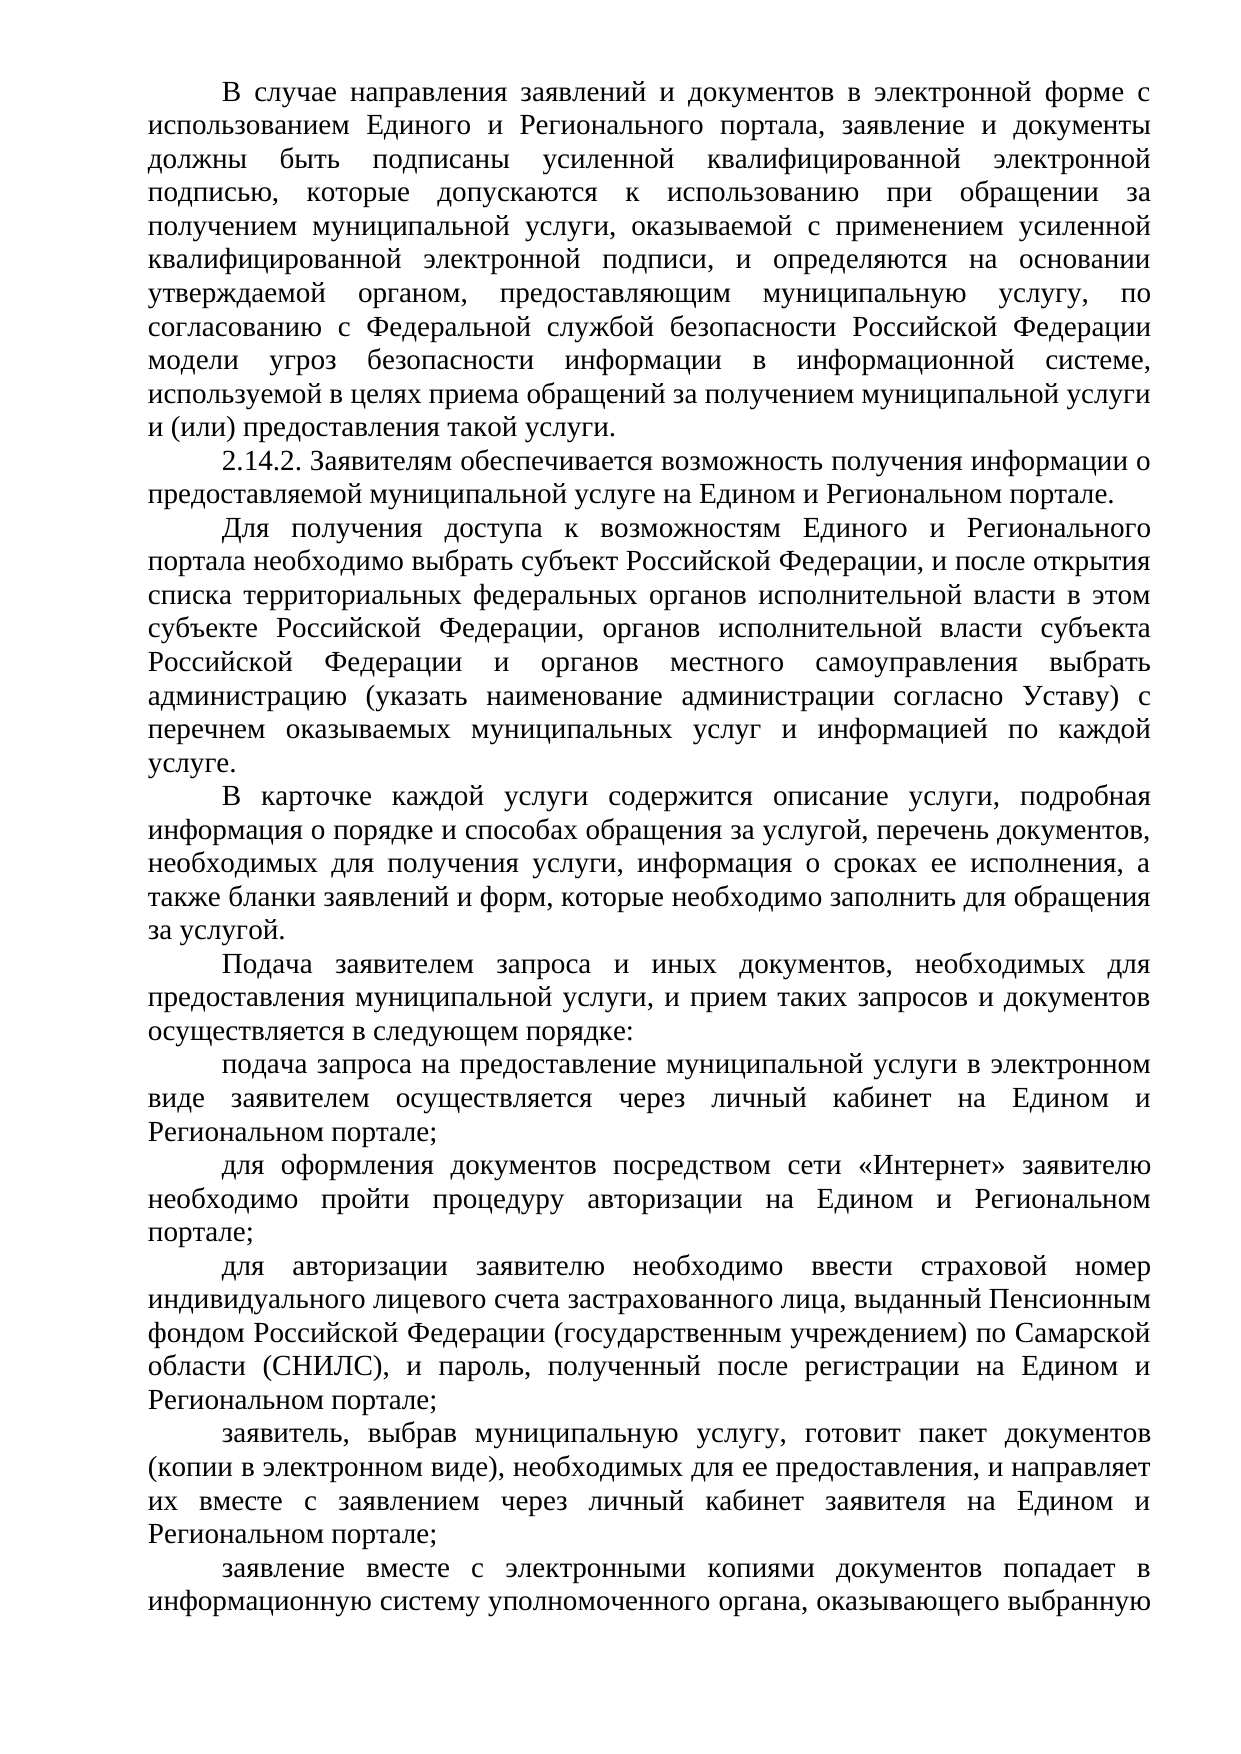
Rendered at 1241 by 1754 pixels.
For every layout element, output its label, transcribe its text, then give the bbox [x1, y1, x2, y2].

text В карточке каждой услуги содержится описание услуги, подробная информация о порядке и способах обращения за услугой, перечень документов, необходимых для получения услуги, информация о сроках ее исполнения, а также бланки заявлений и форм, которые необходимо заполнить для обращения за услугой. [148, 778, 1152, 946]
text заявитель, выбрав муниципальную услугу, готовит пакет документов (копии в электронном виде), необходимых для ее предоставления, и направляет их вместе с заявлением через личный кабинет заявителя на Едином и Региональном портале; [148, 1416, 1152, 1550]
text для оформления документов посредством сети «Интернет» заявителю необходимо пройти процедуру авторизации на Едином и Региональном портале; [148, 1147, 1152, 1248]
text Подача заявителем запроса и иных документов, необходимых для предоставления муниципальной услуги, и прием таких запросов и документов осуществляется в следующем порядке: [148, 946, 1152, 1047]
text для авторизации заявителю необходимо ввести страховой номер индивидуального лицевого счета застрахованного лица, выданный Пенсионным фондом Российской Федерации (государственным учреждением) по Самарской области (СНИЛС), и пароль, полученный после регистрации на Едином и Региональном портале; [148, 1248, 1152, 1416]
text подача запроса на предоставление муниципальной услуги в электронном виде заявителем осуществляется через личный кабинет на Едином и Региональном портале; [148, 1047, 1152, 1147]
text В случае направления заявлений и документов в электронной форме с использованием Единого и Регионального портала, заявление и документы должны быть подписаны усиленной квалифицированной электронной подписью, которые допускаются к использованию при обращении за получением муниципальной услуги, оказываемой с применением усиленной квалифицированной электронной подписи, и определяются на основании утверждаемой органом, предоставляющим муниципальную услугу, по согласованию с Федеральной службой безопасности Российской Федерации модели угроз безопасности информации в информационной системе, используемой в целях приема обращений за получением муниципальной услуги и (или) предоставления такой услуги. [148, 74, 1152, 443]
text 2.14.2. Заявителям обеспечивается возможность получения информации о предоставляемой муниципальной услуге на Едином и Региональном портале. [148, 443, 1152, 510]
text Для получения доступа к возможностям Единого и Регионального портала необходимо выбрать субъект Российской Федерации, и после открытия списка территориальных федеральных органов исполнительной власти в этом субъекте Российской Федерации, органов исполнительной власти субъекта Российской Федерации и органов местного самоуправления выбрать администрацию (указать наименование администрации согласно Уставу) с перечнем оказываемых муниципальных услуг и информацией по каждой услуге. [148, 510, 1152, 778]
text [148, 1550, 1152, 1617]
